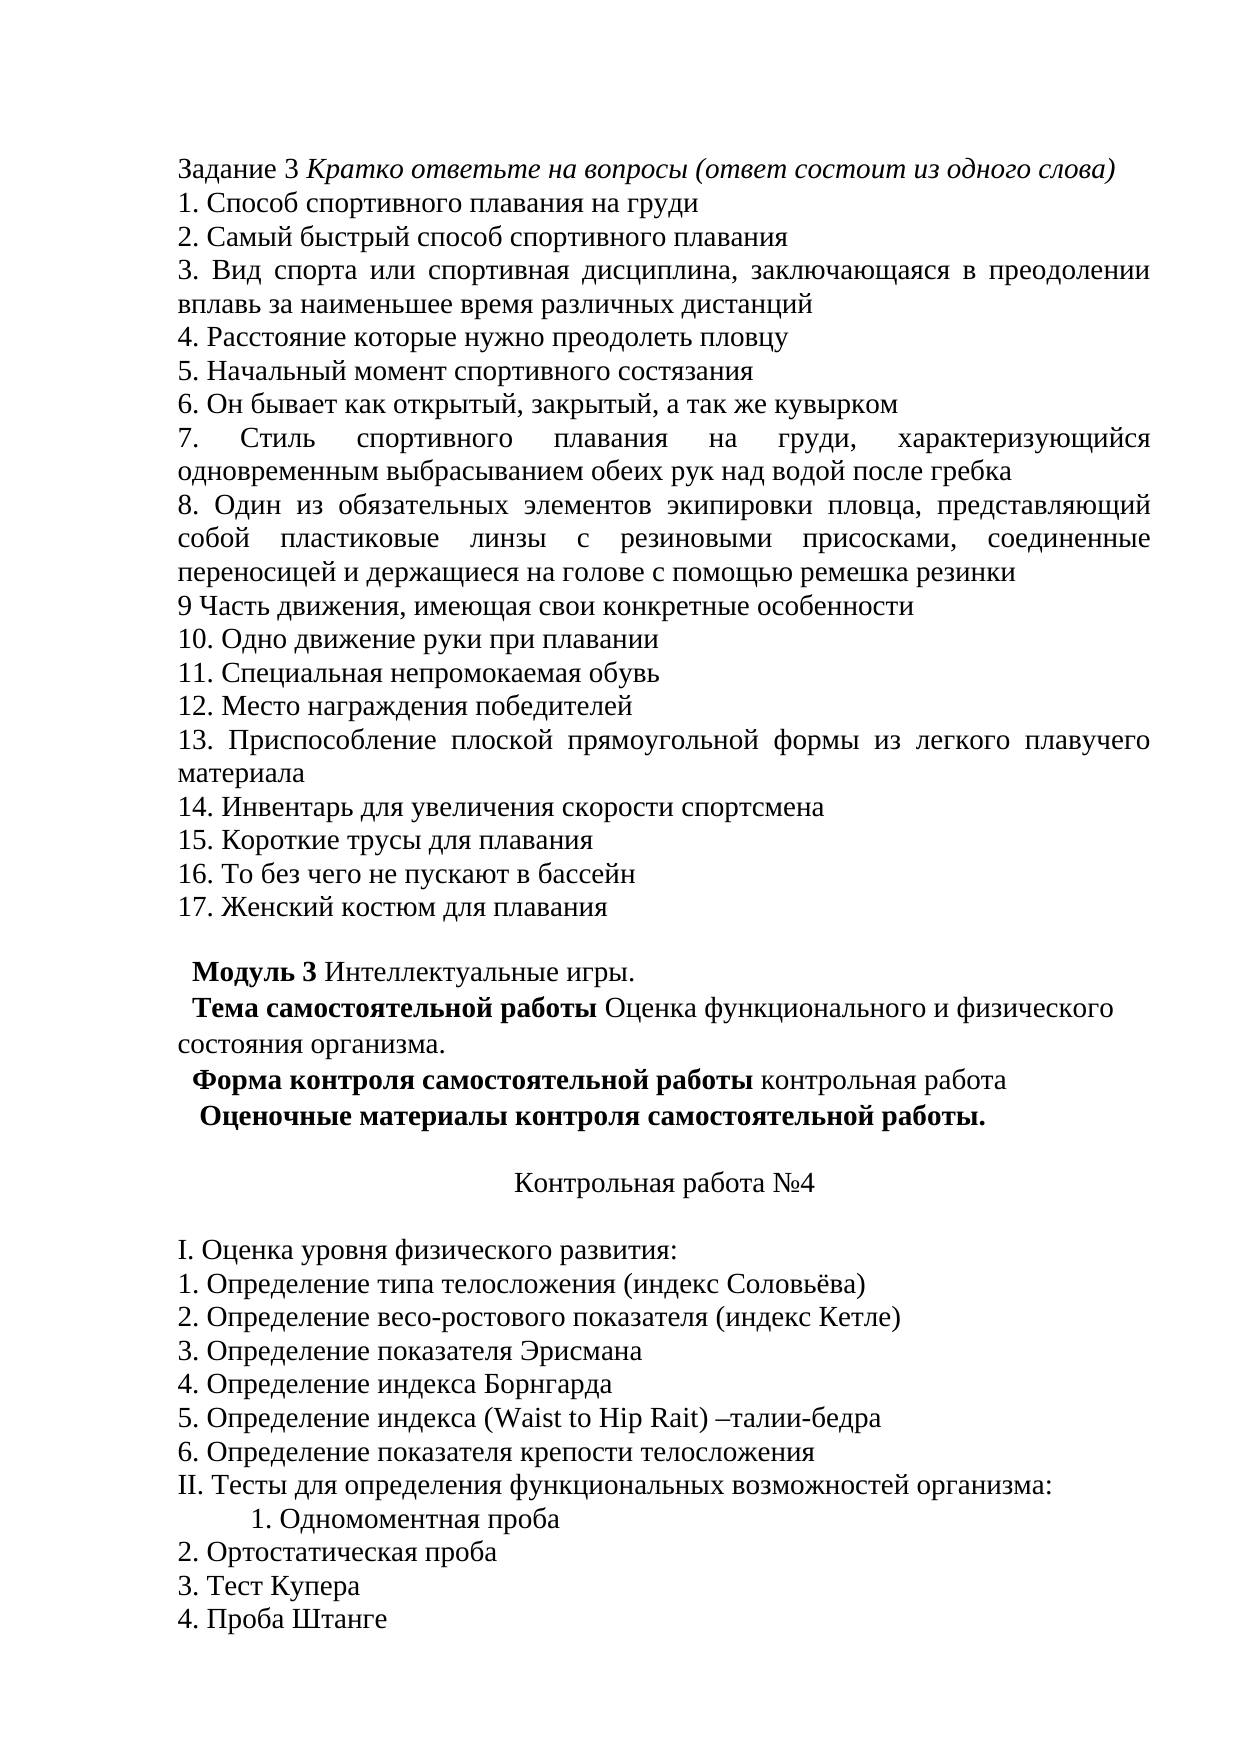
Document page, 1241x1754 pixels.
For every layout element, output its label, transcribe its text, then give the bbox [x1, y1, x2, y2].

text Оценочные материалы контроля самостоятельной работы. [177, 1098, 1152, 1132]
text 2. Ортостатическая проба [177, 1534, 1152, 1568]
text 15. Короткие трусы для плавания [177, 822, 1152, 856]
text 2. Самый быстрый способ спортивного плавания [177, 219, 1152, 252]
text 7. Стиль спортивного плавания на груди, характеризующийся одновременным выбрасыванием обеих рук над водой после гребка [177, 420, 1152, 487]
text 5. Начальный момент спортивного состязания [177, 353, 1152, 386]
text 4. Расстояние которые нужно преодолеть пловцу [177, 319, 1152, 353]
text 4. Определение индекса Борнгарда [177, 1367, 1152, 1400]
text 10. Одно движение руки при плавании [177, 621, 1152, 655]
text 1. Одномоментная проба [177, 1501, 1152, 1534]
text Контрольная работа №4 [177, 1165, 1152, 1199]
text 17. Женский костюм для плавания [177, 889, 1152, 923]
text 3. Тест Купера [177, 1568, 1152, 1601]
text 14. Инвентарь для увеличения скорости спортсмена [177, 789, 1152, 822]
text 9 Часть движения, имеющая свои конкретные особенности [177, 588, 1152, 621]
text Тема самостоятельной работы Оценка функционального и физического состояния организма. [177, 990, 1152, 1059]
text 1. Определение типа телосложения (индекс Соловьёва) [177, 1266, 1152, 1299]
text 4. Проба Штанге [177, 1601, 1152, 1635]
text Форма контроля самостоятельной работы контрольная работа [177, 1062, 1152, 1096]
text 2. Определение весо-ростового показателя (индекс Кетле) [177, 1299, 1152, 1333]
text I. Оценка уровня физического развития: [177, 1232, 1152, 1266]
text 6. Он бывает как открытый, закрытый, а так же кувырком [177, 386, 1152, 420]
text 3. Определение показателя Эрисмана [177, 1333, 1152, 1367]
text 12. Место награждения победителей [177, 688, 1152, 722]
text 1. Способ спортивного плавания на груди [177, 185, 1152, 219]
text 6. Определение показателя крепости телосложения [177, 1434, 1152, 1467]
text 16. То без чего не пускают в бассейн [177, 856, 1152, 889]
text 5. Определение индекса (Waist to Hip Rait) –талии-бедра [177, 1400, 1152, 1434]
text 3. Вид спорта или спортивная дисциплина, заключающаяся в преодолении вплавь за наименьшее время различных дистанций [177, 252, 1152, 319]
text 11. Специальная непромокаемая обувь [177, 655, 1152, 688]
text Задание 3 Кратко ответьте на вопросы (ответ состоит из одного слова) [177, 152, 1152, 185]
text 8. Один из обязательных элементов экипировки пловца, представляющий собой пластиковые линзы с резиновыми присосками, соединенные переносицей и держащиеся на голове с помощью ремешка резинки [177, 487, 1152, 588]
text 13. Приспособление плоской прямоугольной формы из легкого плавучего материала [177, 722, 1152, 789]
text Модуль 3 Интеллектуальные игры. [177, 954, 1152, 987]
text II. Тесты для определения функциональных возможностей организма: [177, 1467, 1152, 1501]
